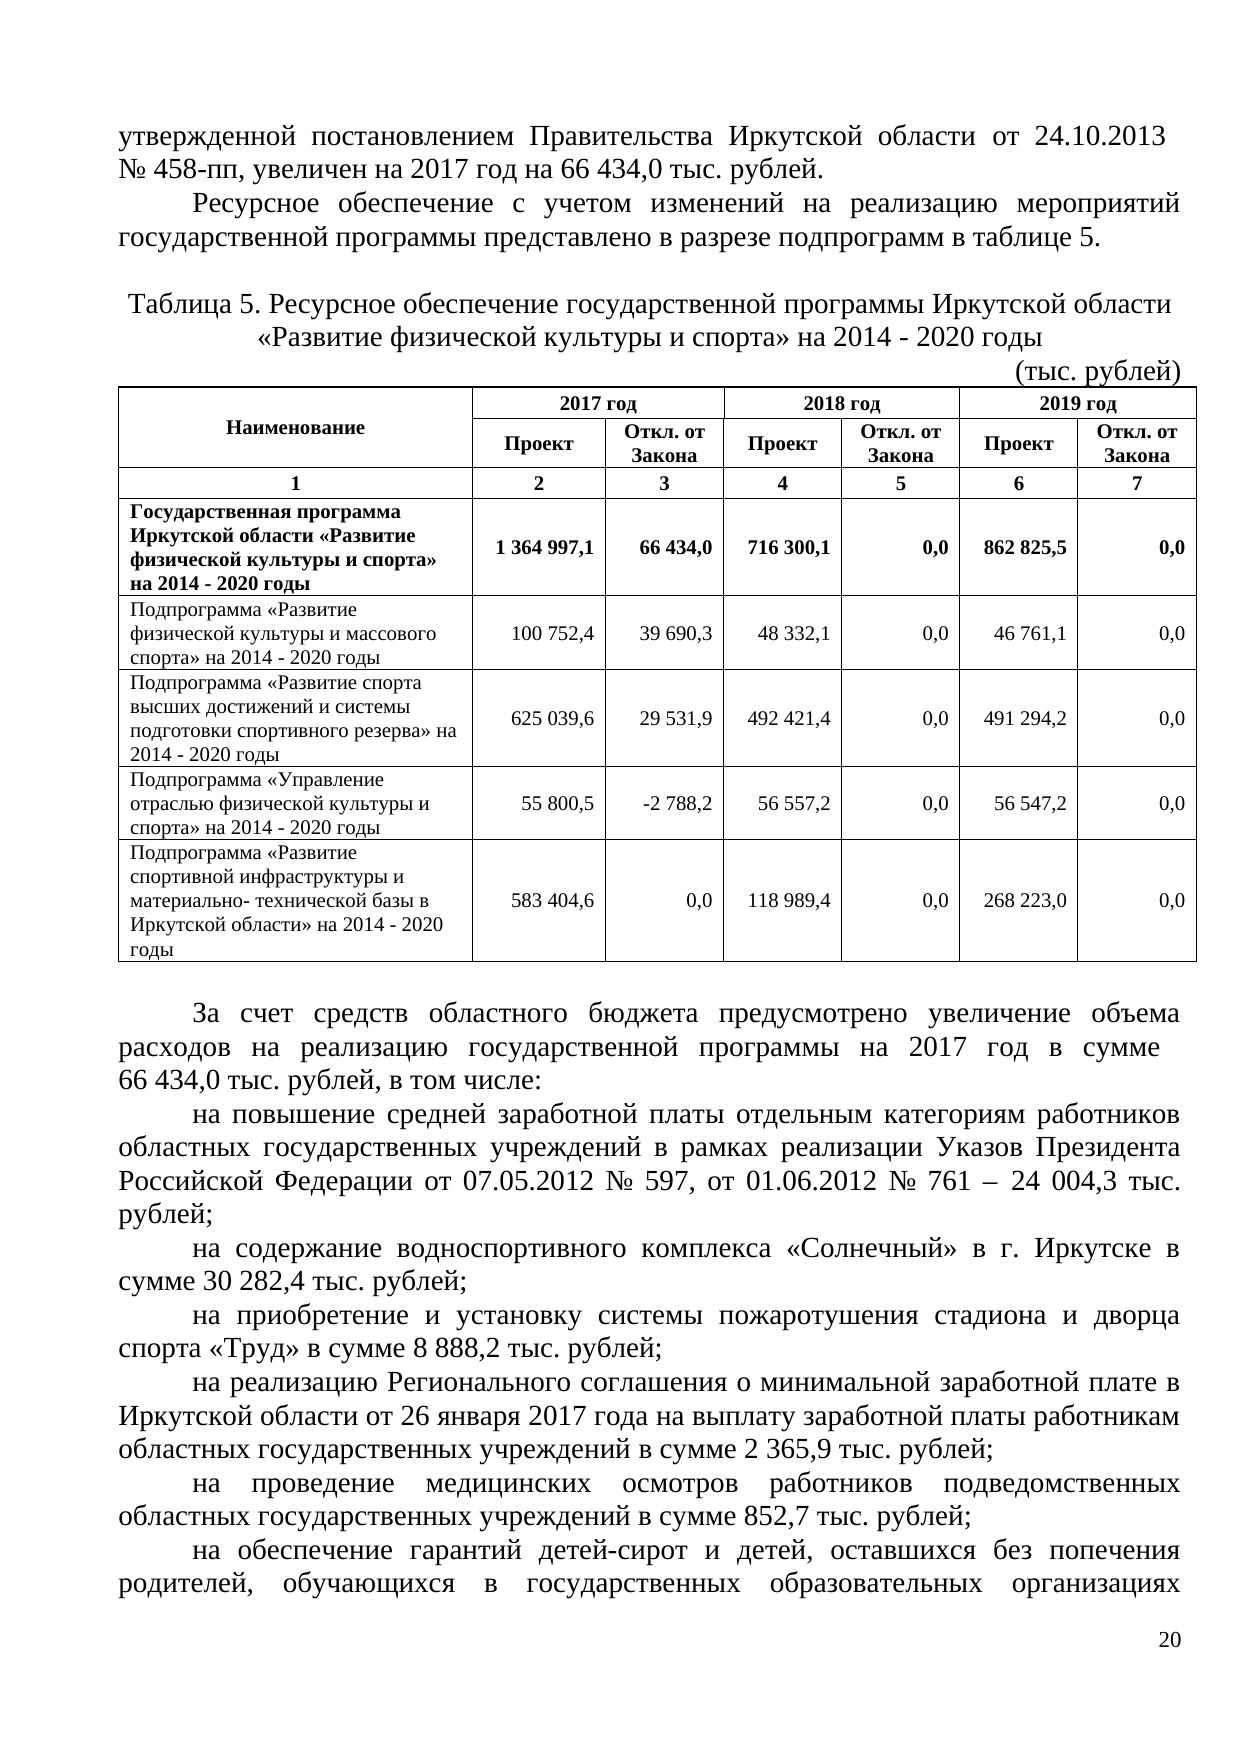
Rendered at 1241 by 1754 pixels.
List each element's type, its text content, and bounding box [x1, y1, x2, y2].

table_cell 1 [119, 468, 472, 498]
table_cell Проект [724, 419, 841, 467]
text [118, 1532, 1181, 1599]
table_cell 492 421,4 [724, 670, 841, 766]
table_cell 48 332,1 [724, 596, 841, 669]
table_cell Государственная программа Иркутской области «Развитие физической культуры и спорта» на 2014 - 2020 годы [119, 499, 472, 595]
table_cell Проект [473, 419, 605, 467]
table_cell 862 825,5 [960, 499, 1077, 595]
table_header 2018 год [725, 388, 959, 418]
table_cell 66 434,0 [606, 499, 723, 595]
table_cell 0,0 [1078, 499, 1196, 595]
text на повышение средней заработной платы отдельным категориям работников областных государственных учреждений в рамках реализации Указов Президента Российской Федерации от 07.05.2012 № 597, от 01.06.2012 № 761 – 24 004,3 тыс. рублей; [118, 1096, 1181, 1230]
table_cell 0,0 [842, 670, 959, 766]
table_cell 0,0 [606, 840, 723, 961]
table_cell 118 989,4 [724, 840, 841, 961]
table_cell 0,0 [842, 840, 959, 961]
table_cell 46 761,1 [960, 596, 1077, 669]
table_cell 100 752,4 [473, 596, 605, 669]
table_cell Подпрограмма «Развитие спортивной инфраструктуры и материально- технической базы в Иркутской области» на 2014 - 2020 годы [119, 840, 472, 961]
text на приобретение и установку системы пожаротушения стадиона и дворца спорта «Труд» в сумме 8 888,2 тыс. рублей; [118, 1297, 1181, 1364]
table_cell 0,0 [842, 499, 959, 595]
table_cell 4 [724, 468, 841, 498]
text (тыс. рублей) [118, 353, 1181, 386]
table_cell 716 300,1 [724, 499, 841, 595]
table_header 2017 год [473, 388, 724, 418]
text на реализацию Регионального соглашения о минимальной заработной плате в Иркутской области от 26 января 2017 года на выплату заработной платы работникам областных государственных учреждений в сумме 2 365,9 тыс. рублей; [118, 1364, 1181, 1465]
table_cell 625 039,6 [473, 670, 605, 766]
table_cell 56 547,2 [960, 767, 1077, 839]
table_cell 0,0 [1078, 767, 1196, 839]
table_cell 583 404,6 [473, 840, 605, 961]
table_cell 1 364 997,1 [473, 499, 605, 595]
table_cell 5 [842, 468, 959, 498]
table_cell 2 [473, 468, 605, 498]
table_cell Откл. от Закона [842, 419, 959, 467]
table_cell 0,0 [1078, 840, 1196, 961]
text За счет средств областного бюджета предусмотрено увеличение объема расходов на реализацию государственной программы на 2017 год в сумме 66 434,0 тыс. рублей, в том числе: [118, 995, 1181, 1096]
table_cell Подпрограмма «Управление отраслью физической культуры и спорта» на 2014 - 2020 годы [119, 767, 472, 839]
table_cell 0,0 [842, 596, 959, 669]
table_cell Откл. от Закона [606, 419, 723, 467]
table_cell 29 531,9 [606, 670, 723, 766]
table_cell 491 294,2 [960, 670, 1077, 766]
table_cell 6 [960, 468, 1077, 498]
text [118, 118, 1181, 185]
text на содержание водноспортивного комплекса «Солнечный» в г. Иркутске в сумме 30 282,4 тыс. рублей; [118, 1230, 1181, 1297]
text Ресурсное обеспечение с учетом изменений на реализацию мероприятий государственной программы представлено в разрезе подпрограмм в таблице 5. [118, 185, 1181, 252]
table_header Наименование [119, 388, 472, 467]
table_cell 0,0 [1078, 670, 1196, 766]
table_cell Подпрограмма «Развитие спорта высших достижений и системы подготовки спортивного резерва» на 2014 - 2020 годы [119, 670, 472, 766]
table_header 2019 год [960, 388, 1196, 418]
table_cell -2 788,2 [606, 767, 723, 839]
text на проведение медицинских осмотров работников подведомственных областных государственных учреждений в сумме 852,7 тыс. рублей; [118, 1465, 1181, 1532]
table_cell 268 223,0 [960, 840, 1077, 961]
table_cell 3 [606, 468, 723, 498]
table_cell Проект [960, 419, 1077, 467]
table_cell 39 690,3 [606, 596, 723, 669]
table_cell 55 800,5 [473, 767, 605, 839]
table_cell 0,0 [1078, 596, 1196, 669]
table_cell Подпрограмма «Развитие физической культуры и массового спорта» на 2014 - 2020 годы [119, 596, 472, 669]
table_cell 0,0 [842, 767, 959, 839]
text Таблица 5. Ресурсное обеспечение государственной программы Иркутской области «Развитие физической культуры и спорта» на 2014 - 2020 годы [118, 286, 1181, 353]
table_cell 56 557,2 [724, 767, 841, 839]
table_cell 7 [1078, 468, 1196, 498]
table_cell Откл. от Закона [1078, 419, 1196, 467]
